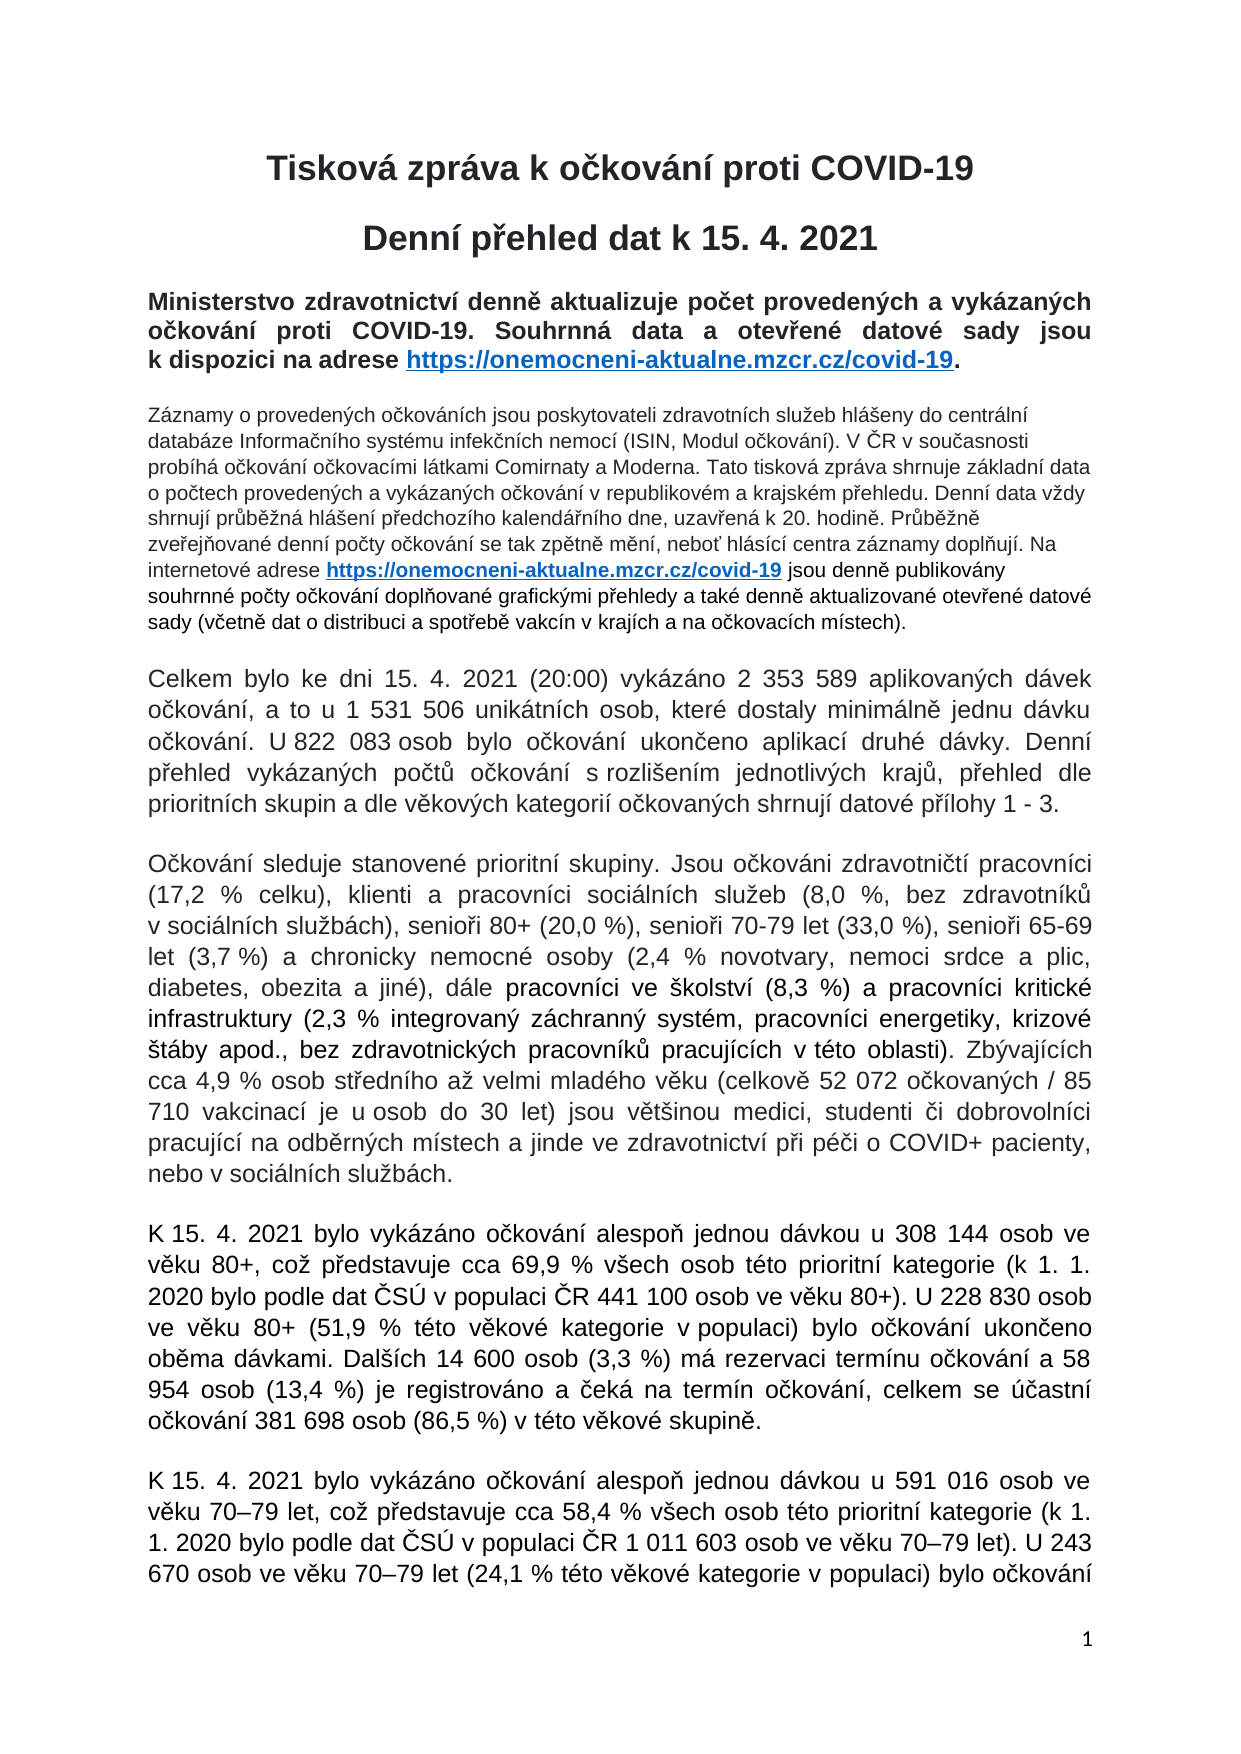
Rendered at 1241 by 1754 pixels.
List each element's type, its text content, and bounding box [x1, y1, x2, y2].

text K 15. 4. 2021 bylo vykázáno očkování alespoň jednou dávkou u 308 144 osob ve věku 80+, což představuje cca 69,9 % všech osob této prioritní kategorie (k 1. 1. 2020 bylo podle dat ČSÚ v populaci ČR 441 100 osob ve věku 80+). U 228 830 osob ve věku 80+ (51,9 % této věkové kategorie v populaci) bylo očkování ukončeno oběma dávkami. Dalších 14 600 osob (3,3 %) má rezervaci termínu očkování a 58 954 osob (13,4 %) je registrováno a čeká na termín očkování, celkem se účastní očkování 381 698 osob (86,5 %) v této věkové skupině. [148, 1219, 1093, 1434]
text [148, 1466, 1093, 1588]
text Očkování sleduje stanovené prioritní skupiny. Jsou očkováni zdravotničtí pracovníci (17,2 % celku), klienti a pracovníci sociálních služeb (8,0 %, bez zdravotníků v sociálních službách), senioři 80+ (20,0 %), senioři 70-79 let (33,0 %), senioři 65-69 let (3,7 %) a chronicky nemocné osoby (2,4 % novotvary, nemoci srdce a plic, diabetes, obezita a jiné), dále pracovníci ve školství (8,3 %) a pracovníci kritické infrastruktury (2,3 % integrovaný záchranný systém, pracovníci energetiky, krizové štáby apod., bez zdravotnických pracovníků pracujících v této oblasti). Zbývajících cca 4,9 % osob středního až velmi mladého věku (celkově 52 072 očkovaných / 85 710 vakcinací je u osob do 30 let) jsou většinou medici, studenti či dobrovolníci pracující na odběrných místech a jinde ve zdravotnictví při péči o COVID+ pacienty, nebo v sociálních službách. [148, 849, 1093, 1188]
text Ministerstvo zdravotnictví denně aktualizuje počet provedených a vykázaných očkování proti COVID-19. Souhrnná data a otevřené datové sady jsou k dispozici na adrese https://onemocneni-aktualne.mzcr.cz/covid-19. [148, 287, 1093, 374]
text Tisková zpráva k očkování proti COVID-19 [148, 148, 1093, 188]
text Celkem bylo ke dni 15. 4. 2021 (20:00) vykázáno 2 353 589 aplikovaných dávek očkování, a to u 1 531 506 unikátních osob, které dostaly minimálně jednu dávku očkování. U 822 083 osob bylo očkování ukončeno aplikací druhé dávky. Denní přehled vykázaných počtů očkování s rozlišením jednotlivých krajů, přehled dle prioritních skupin a dle věkových kategorií očkovaných shrnují datové přílohy 1 - 3. [148, 664, 1093, 817]
subtitle Záznamy o provedených očkováních jsou poskytovateli zdravotních služeb hlášeny do centrální databáze Informačního systému infekčních nemocí (ISIN, Modul očkování). V ČR v současnosti probíhá očkování očkovacími látkami Comirnaty a Moderna. Tato tisková zpráva shrnuje základní data o počtech provedených a vykázaných očkování v republikovém a krajském přehledu. Denní data vždy shrnují průběžná hlášení předchozího kalendářního dne, uzavřená k 20. hodině. Průběžně zveřejňované denní počty očkování se tak zpětně mění, neboť hlásící centra záznamy doplňují. Na internetové adrese https://onemocneni-aktualne.mzcr.cz/covid-19 jsou denně publikovány souhrnné počty očkování doplňované grafickými přehledy a také denně aktualizované otevřené datové sady (včetně dat o distribuci a spotřebě vakcín v krajích a na očkovacích místech). [148, 403, 1093, 633]
text Denní přehled dat k 15. 4. 2021 [148, 217, 1093, 258]
